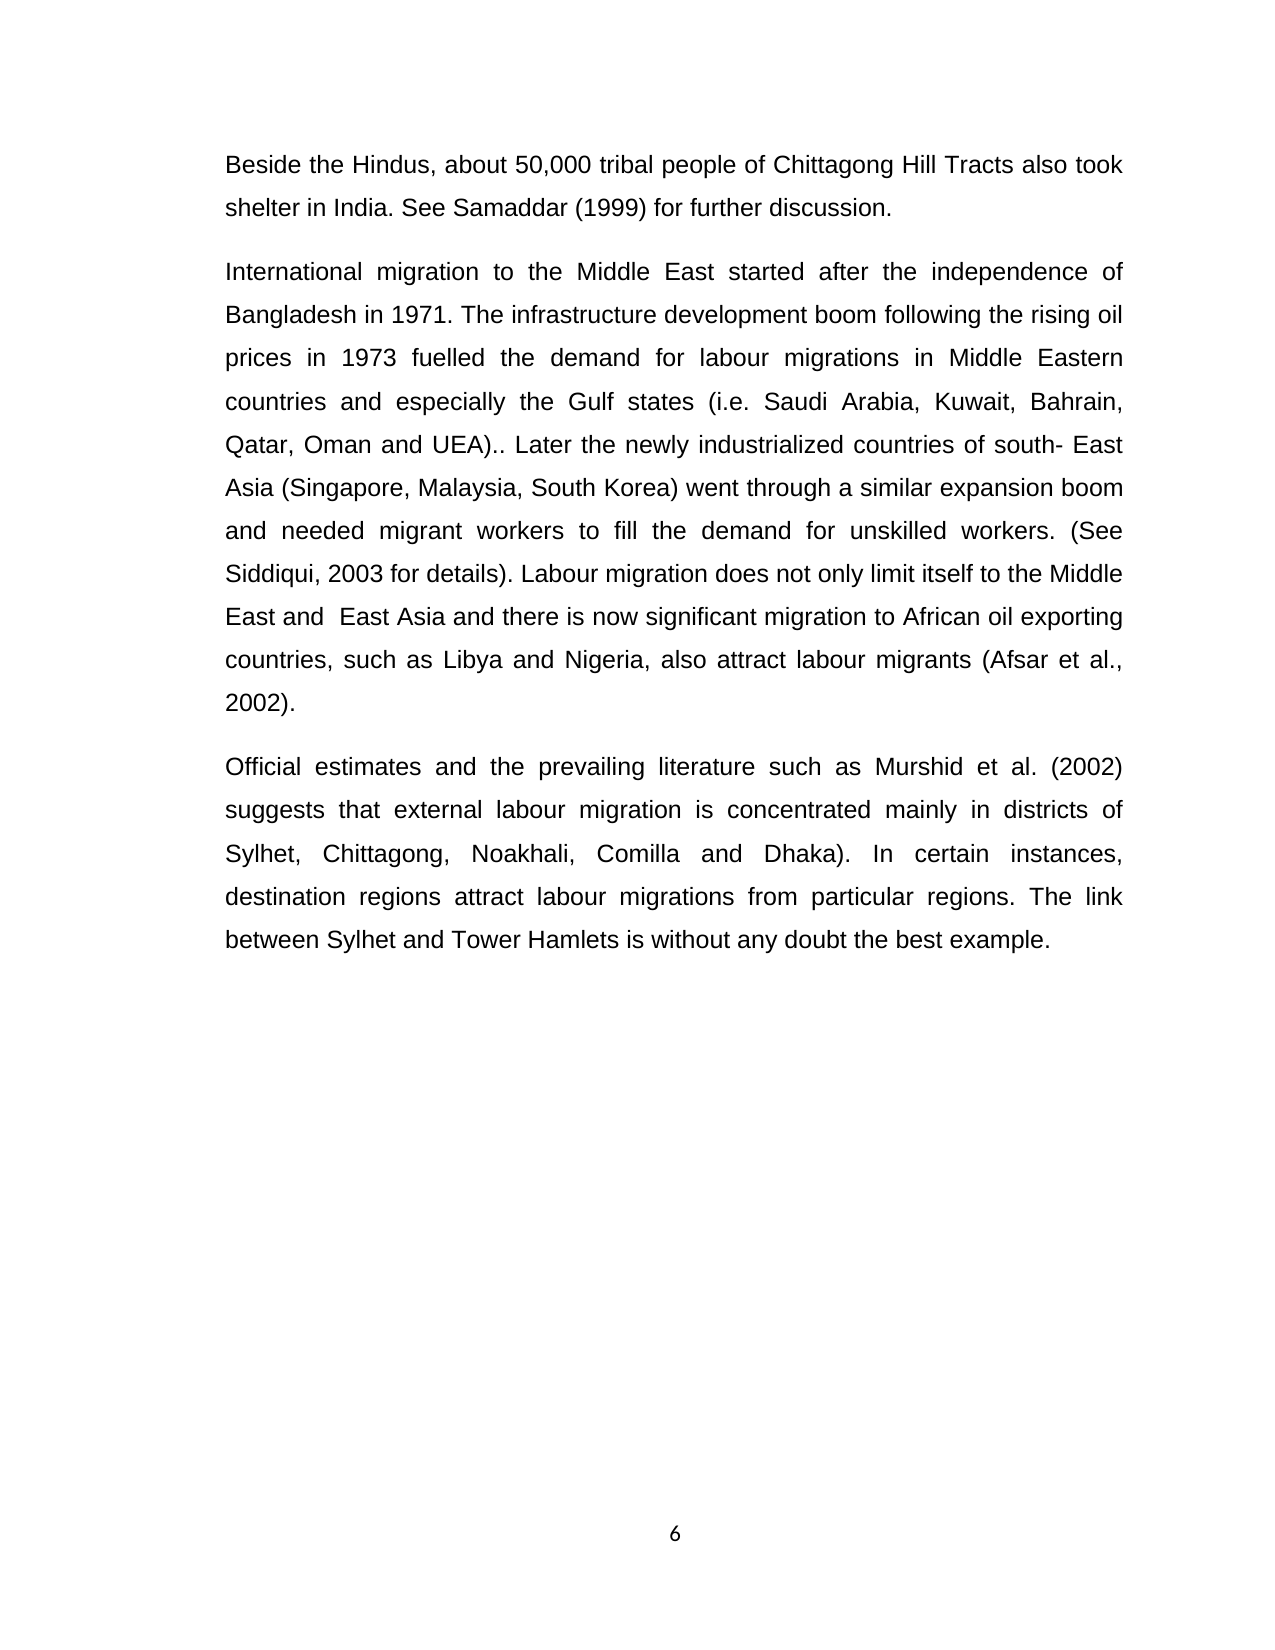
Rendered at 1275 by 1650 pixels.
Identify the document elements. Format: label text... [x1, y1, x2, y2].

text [225, 150, 1125, 222]
text International migration to the Middle East started after the independence of in 1971. The infrastructure development boom following the rising oil prices in 1973 fuelled the demand for labour migrations in Middle Eastern countries and especially the Gulf states (i.e. Saudi Arabia, Kuwait, Bahrain, Qatar, Oman and UEA).. Later the newly industrialized countries of south- East Asia (, , ) went through a similar expansion boom and needed migrant workers to fill the demand for unskilled workers. (See Siddiqui, 2003 for details). Labour migration does not only limit itself to the Middle East and East Asia and there is now significant migration to African oil exporting countries, such as Libya and Nigeria, also attract labour migrants (Afsar et al., 2002). [225, 257, 1125, 717]
text Official estimates and the prevailing literature such as Murshid et al. (2002) suggests that external labour migration is concentrated mainly in districts of Sylhet, , Noakhali, Comilla and ). In certain instances, destination regions attract labour migrations from particular regions. The link between Sylhet and Tower Hamlets is without any doubt the best example. [225, 752, 1125, 953]
